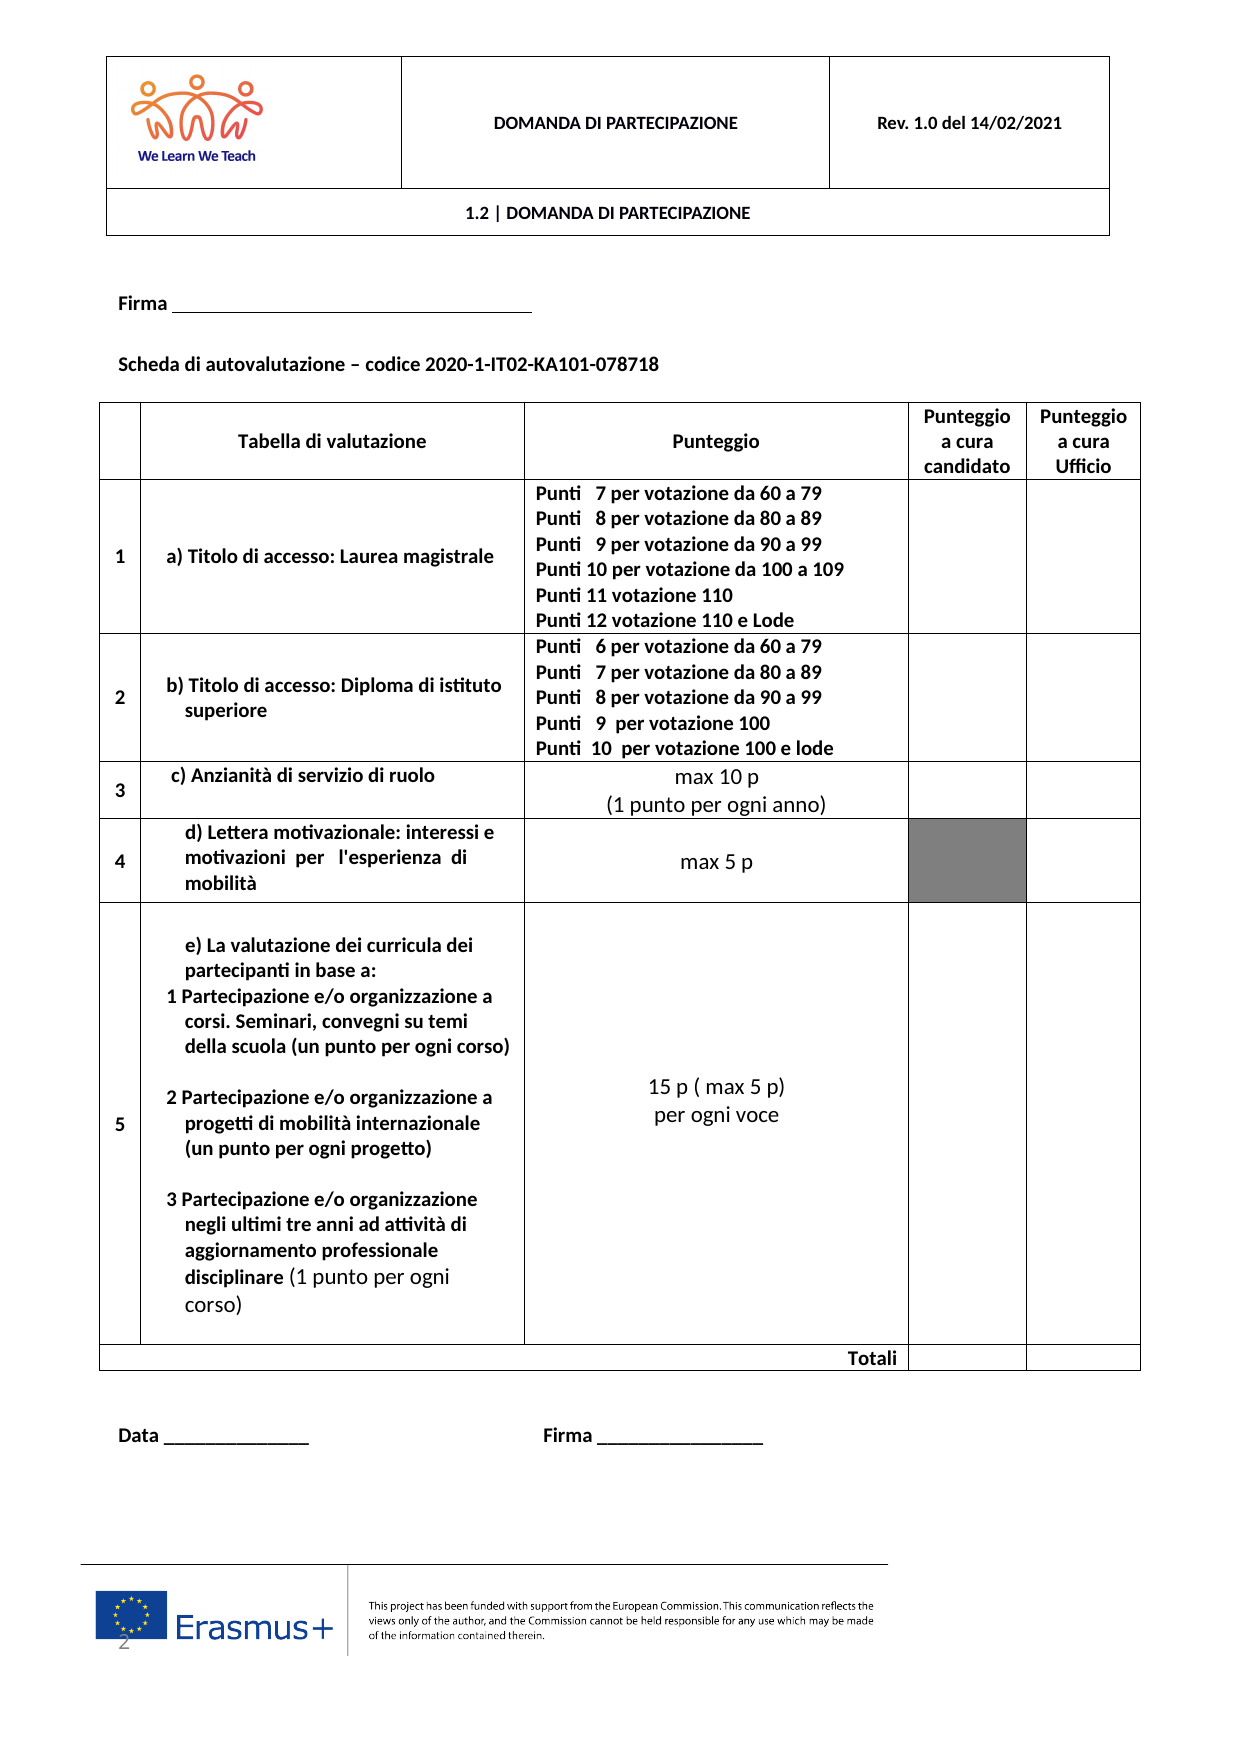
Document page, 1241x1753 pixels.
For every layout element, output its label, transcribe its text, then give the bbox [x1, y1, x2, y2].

table_cell Totali [100, 1345, 908, 1370]
table_header Punteggio [525, 403, 908, 479]
table_cell [1027, 634, 1140, 761]
table_cell [1027, 480, 1140, 633]
table_header Tabella di valutazione [141, 403, 524, 479]
text Firma [118, 290, 1123, 316]
table_cell d) Lettera motivazionale: interessi e motivazioni per l'esperienza di mobilità [141, 819, 524, 902]
table_header [100, 403, 140, 479]
table_cell Punti 7 per votazione da 60 a 79 Punti 8 per votazione da 80 a 89 Punti 9 per votazione da 90 a 99 Punti 10 per votazione da 100 a 109 Punti 11 votazione 110 Punti 12 votazione 110 e Lode [525, 480, 908, 633]
table_cell [1027, 762, 1140, 818]
picture [80, 1564, 889, 1656]
table_header Punteggio a cura candidato [909, 403, 1026, 479]
table_cell [909, 480, 1026, 633]
table_cell c) Anzianità di servizio di ruolo [141, 762, 524, 818]
text Scheda di autovalutazione – codice 2020-1-IT02-KA101-078718 [118, 351, 1122, 376]
table_header Punteggio a cura Ufficio [1027, 403, 1140, 479]
table_cell e) La valutazione dei curricula dei partecipanti in base a: 1 Partecipazione e/o organizzazione a corsi. Seminari, convegni su temi della scuola (un punto per ogni corso) 2 Partecipazione e/o organizzazione a progetti di mobilità internazionale (un punto per ogni progetto) 3 Partecipazione e/o organizzazione negli ultimi tre anni ad attività di aggiornamento professionale disciplinare (1 punto per ogni corso) [141, 903, 524, 1344]
table_cell Punti 6 per votazione da 60 a 79 Punti 7 per votazione da 80 a 89 Punti 8 per votazione da 90 a 99 Punti 9 per votazione 100 Punti 10 per votazione 100 e lode [525, 634, 908, 761]
table_cell [1027, 1345, 1140, 1370]
table_cell 4 [100, 819, 140, 902]
table_cell 5 [100, 903, 140, 1344]
table_cell b) Titolo di accesso: Diploma di istituto superiore [141, 634, 524, 761]
table_cell 1 [100, 480, 140, 633]
table_cell [1027, 903, 1140, 1344]
table_cell [909, 1345, 1026, 1370]
table_cell [909, 819, 1026, 902]
table_cell max 10 p (1 punto per ogni anno) [525, 762, 908, 818]
table_cell [909, 903, 1026, 1344]
picture [117, 58, 277, 178]
table_cell [909, 634, 1026, 761]
table_cell 15 p ( max 5 p) per ogni voce [525, 903, 908, 1344]
table_cell 2 [100, 634, 140, 761]
table_cell max 5 p [525, 819, 908, 902]
table_cell 3 [100, 762, 140, 818]
table_cell a) Titolo di accesso: Laurea magistrale [141, 480, 524, 633]
table_cell [909, 762, 1026, 818]
table_cell [1027, 819, 1140, 902]
text Data ______________ Firma ________________ [118, 1422, 1122, 1448]
